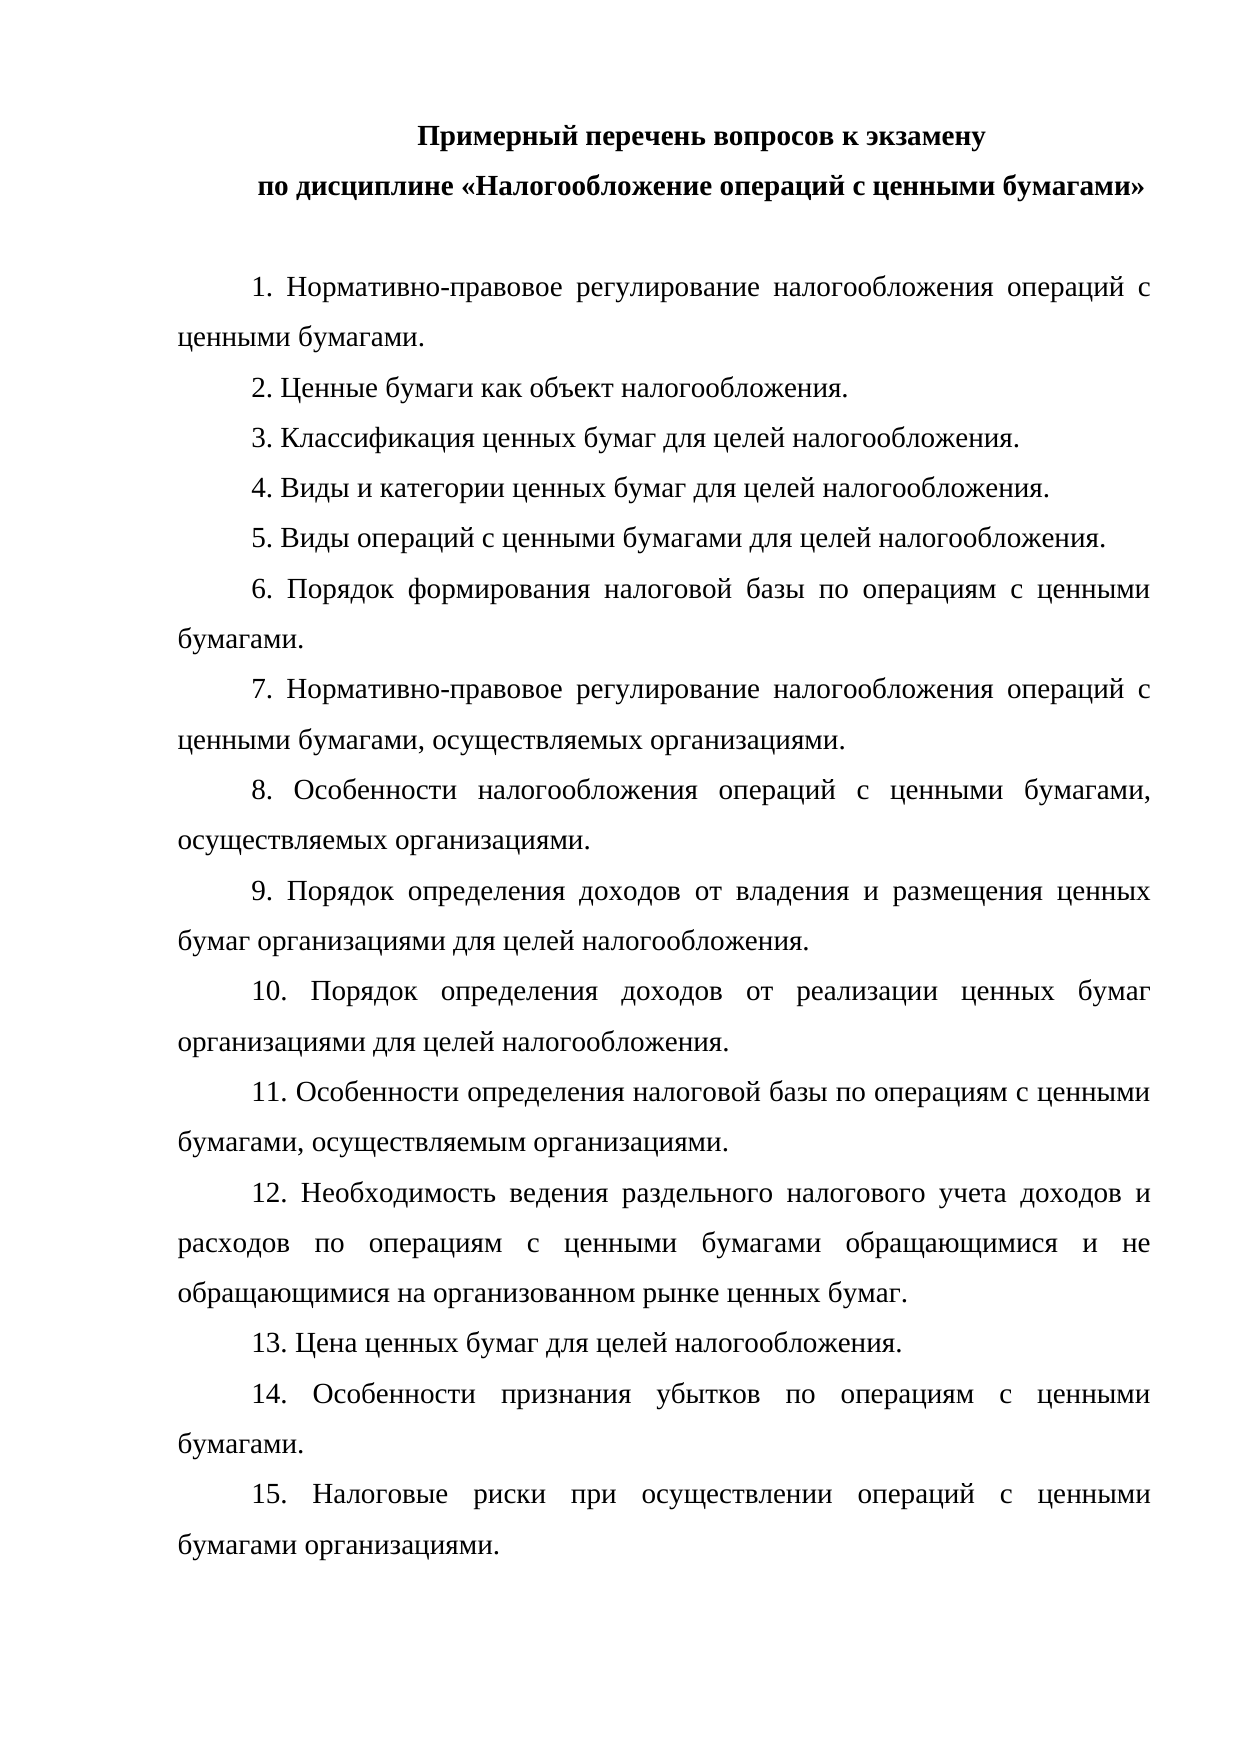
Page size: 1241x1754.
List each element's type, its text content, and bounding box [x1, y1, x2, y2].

text 9. Порядок определения доходов от владения и размещения ценных бумаг организациями для целей налогообложения. [177, 873, 1152, 957]
text 14. Особенности признания убытков по операциям с ценными бумагами. [177, 1376, 1152, 1460]
text Примерный перечень вопросов к экзамену [177, 118, 1152, 152]
text 15. Налоговые риски при осуществлении операций с ценными бумагами организациями. [177, 1477, 1152, 1560]
text 1. Нормативно-правовое регулирование налогообложения операций с ценными бумагами. [177, 269, 1152, 353]
text 7. Нормативно-правовое регулирование налогообложения операций с ценными бумагами, осуществляемых организациями. [177, 672, 1152, 755]
text 3. Классификация ценных бумаг для целей налогообложения. [177, 420, 1152, 453]
text 6. Порядок формирования налоговой базы по операциям с ценными бумагами. [177, 571, 1152, 655]
text 10. Порядок определения доходов от реализации ценных бумаг организациями для целей налогообложения. [177, 973, 1152, 1057]
text 11. Особенности определения налоговой базы по операциям с ценными бумагами, осуществляемым организациями. [177, 1074, 1152, 1158]
text 13. Цена ценных бумаг для целей налогообложения. [177, 1326, 1152, 1359]
text 12. Необходимость ведения раздельного налогового учета доходов и расходов по операциям с ценными бумагами обращающимися и не обращающимися на организованном рынке ценных бумаг. [177, 1175, 1152, 1309]
text 8. Особенности налогообложения операций с ценными бумагами, осуществляемых организациями. [177, 772, 1152, 856]
text 5. Виды операций с ценными бумагами для целей налогообложения. [177, 521, 1152, 554]
text 2. Ценные бумаги как объект налогообложения. [177, 370, 1152, 403]
text 4. Виды и категории ценных бумаг для целей налогообложения. [177, 470, 1152, 504]
text по дисциплине «Налогообложение операций с ценными бумагами» [177, 168, 1152, 202]
